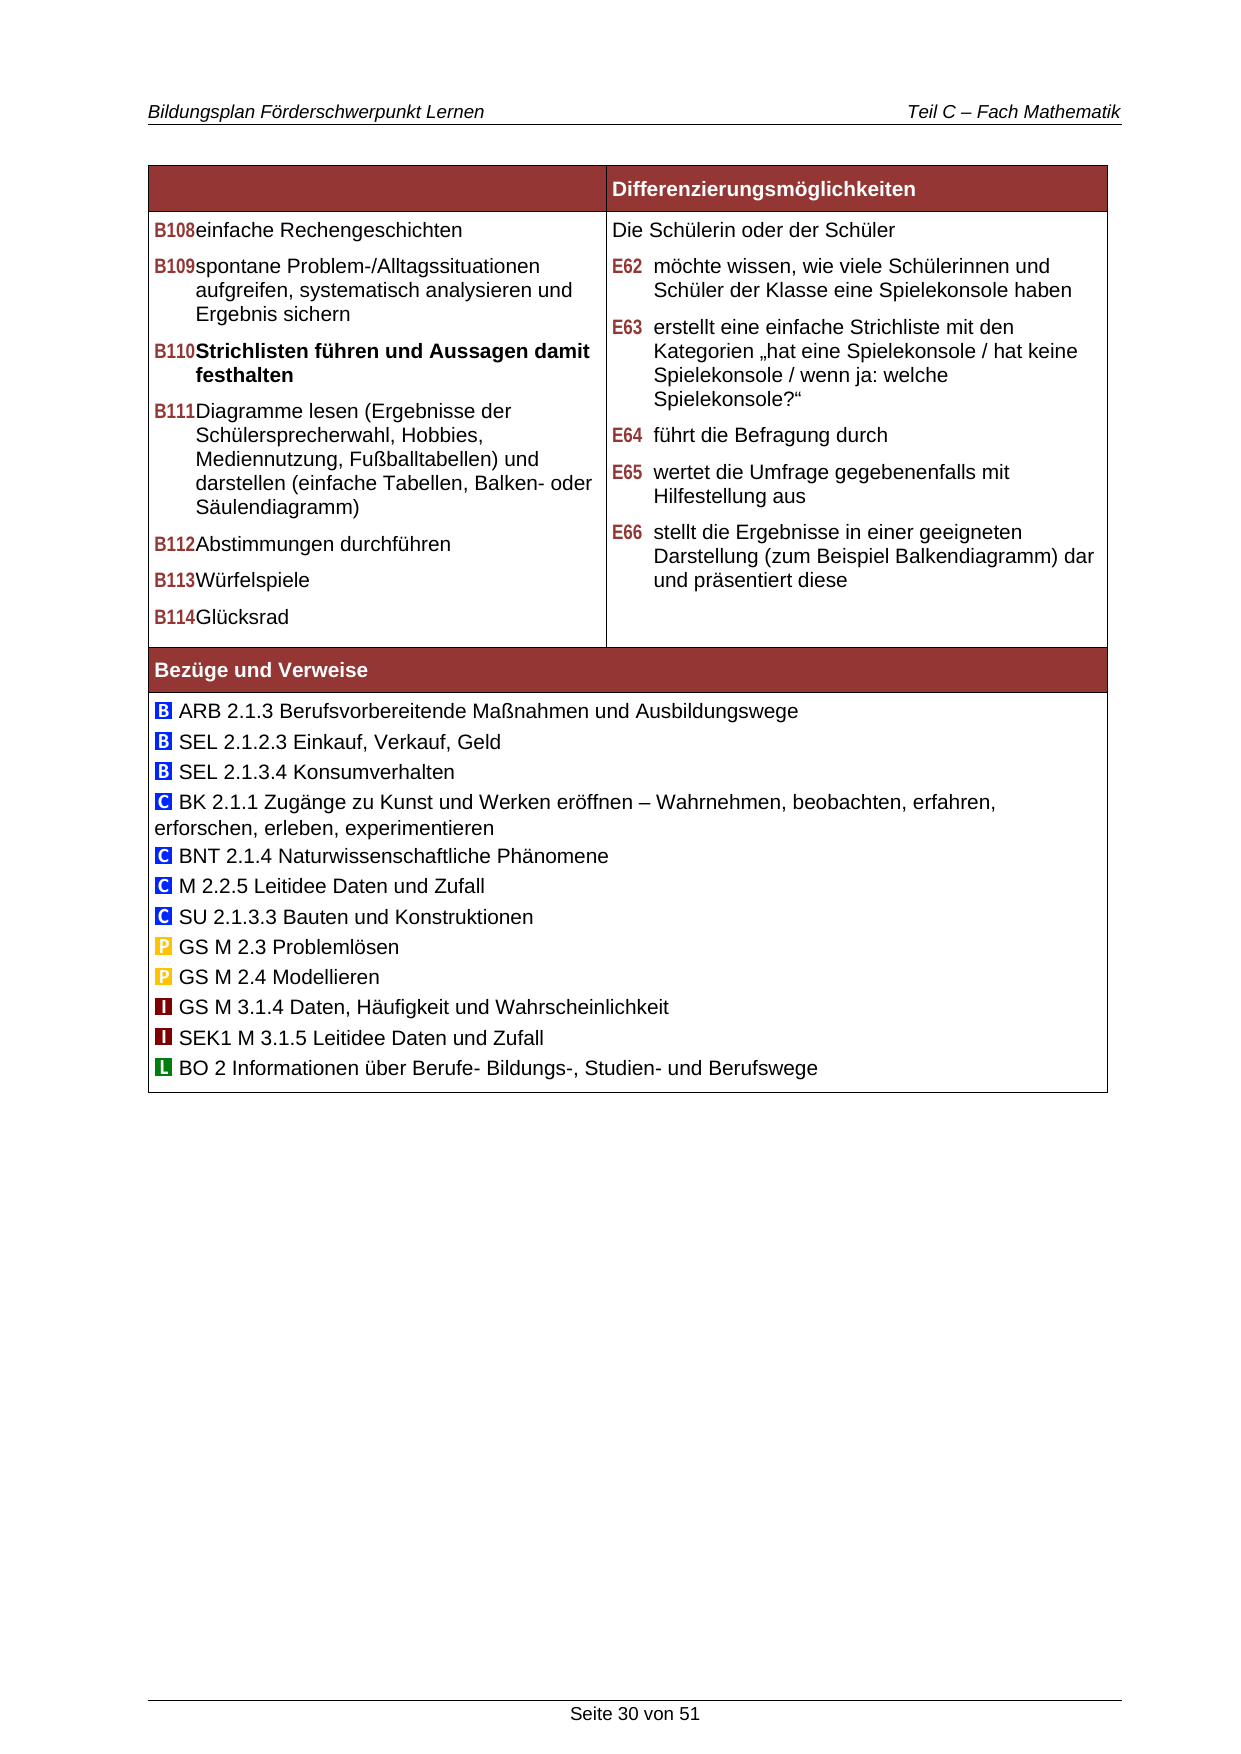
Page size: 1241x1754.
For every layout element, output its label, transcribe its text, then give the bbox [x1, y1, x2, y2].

picture [155, 793, 172, 810]
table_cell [607, 166, 1107, 211]
picture [155, 968, 172, 985]
picture [155, 847, 172, 864]
picture [155, 1058, 172, 1076]
table_cell einfache Rechengeschichten spontane Problem-/Alltagssituationen aufgreifen, systematisch analysieren und Ergebnis sichern Strichlisten führen und Aussagen damit festhalten Diagramme lesen (Ergebnisse der Schülersprecherwahl, Hobbies, Mediennutzung, Fußballtabellen) und darstellen (einfache Tabellen, Balken- oder Säulendiagramm) Abstimmungen durchführen Würfelspiele Glücksrad [149, 212, 606, 647]
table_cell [149, 166, 606, 211]
picture [155, 937, 172, 955]
table_cell ARB 2.1.3 Berufsvorbereitende Maßnahmen und Ausbildungswege SEL 2.1.2.3 Einkauf, Verkauf, Geld SEL 2.1.3.4 Konsumverhalten BK 2.1.1 Zugänge zu Kunst und Werken eröffnen – Wahrnehmen, beobachten, erfahren, erforschen, erleben, experimentieren BNT 2.1.4 Naturwissenschaftliche Phänomene M 2.2.5 Leitidee Daten und Zufall SU 2.1.3.3 Bauten und Konstruktionen GS M 2.3 Problemlösen GS M 2.4 Modellieren GS M 3.1.4 Daten, Häufigkeit und Wahrscheinlichkeit SEK1 M 3.1.5 Leitidee Daten und Zufall BO 2 Informationen über Berufe- Bildungs-, Studien- und Berufswege [149, 693, 1107, 1092]
picture [155, 998, 172, 1015]
picture [155, 1028, 172, 1045]
picture [155, 907, 172, 925]
table_cell Bezüge und Verweise [149, 648, 1107, 692]
table_cell Die Schülerin oder der Schüler möchte wissen, wie viele Schülerinnen und Schüler der Klasse eine Spielekonsole haben erstellt eine einfache Strichliste mit den Kategorien „hat eine Spielekonsole / hat keine Spielekonsole / wenn ja: welche Spielekonsole?“ führt die Befragung durch wertet die Umfrage gegebenenfalls mit Hilfestellung aus stellt die Ergebnisse in einer geeigneten Darstellung (zum Beispiel Balkendiagramm) dar und präsentiert diese [607, 212, 1107, 647]
picture [155, 762, 172, 780]
picture [155, 877, 172, 894]
picture [155, 732, 172, 750]
picture [155, 702, 172, 719]
